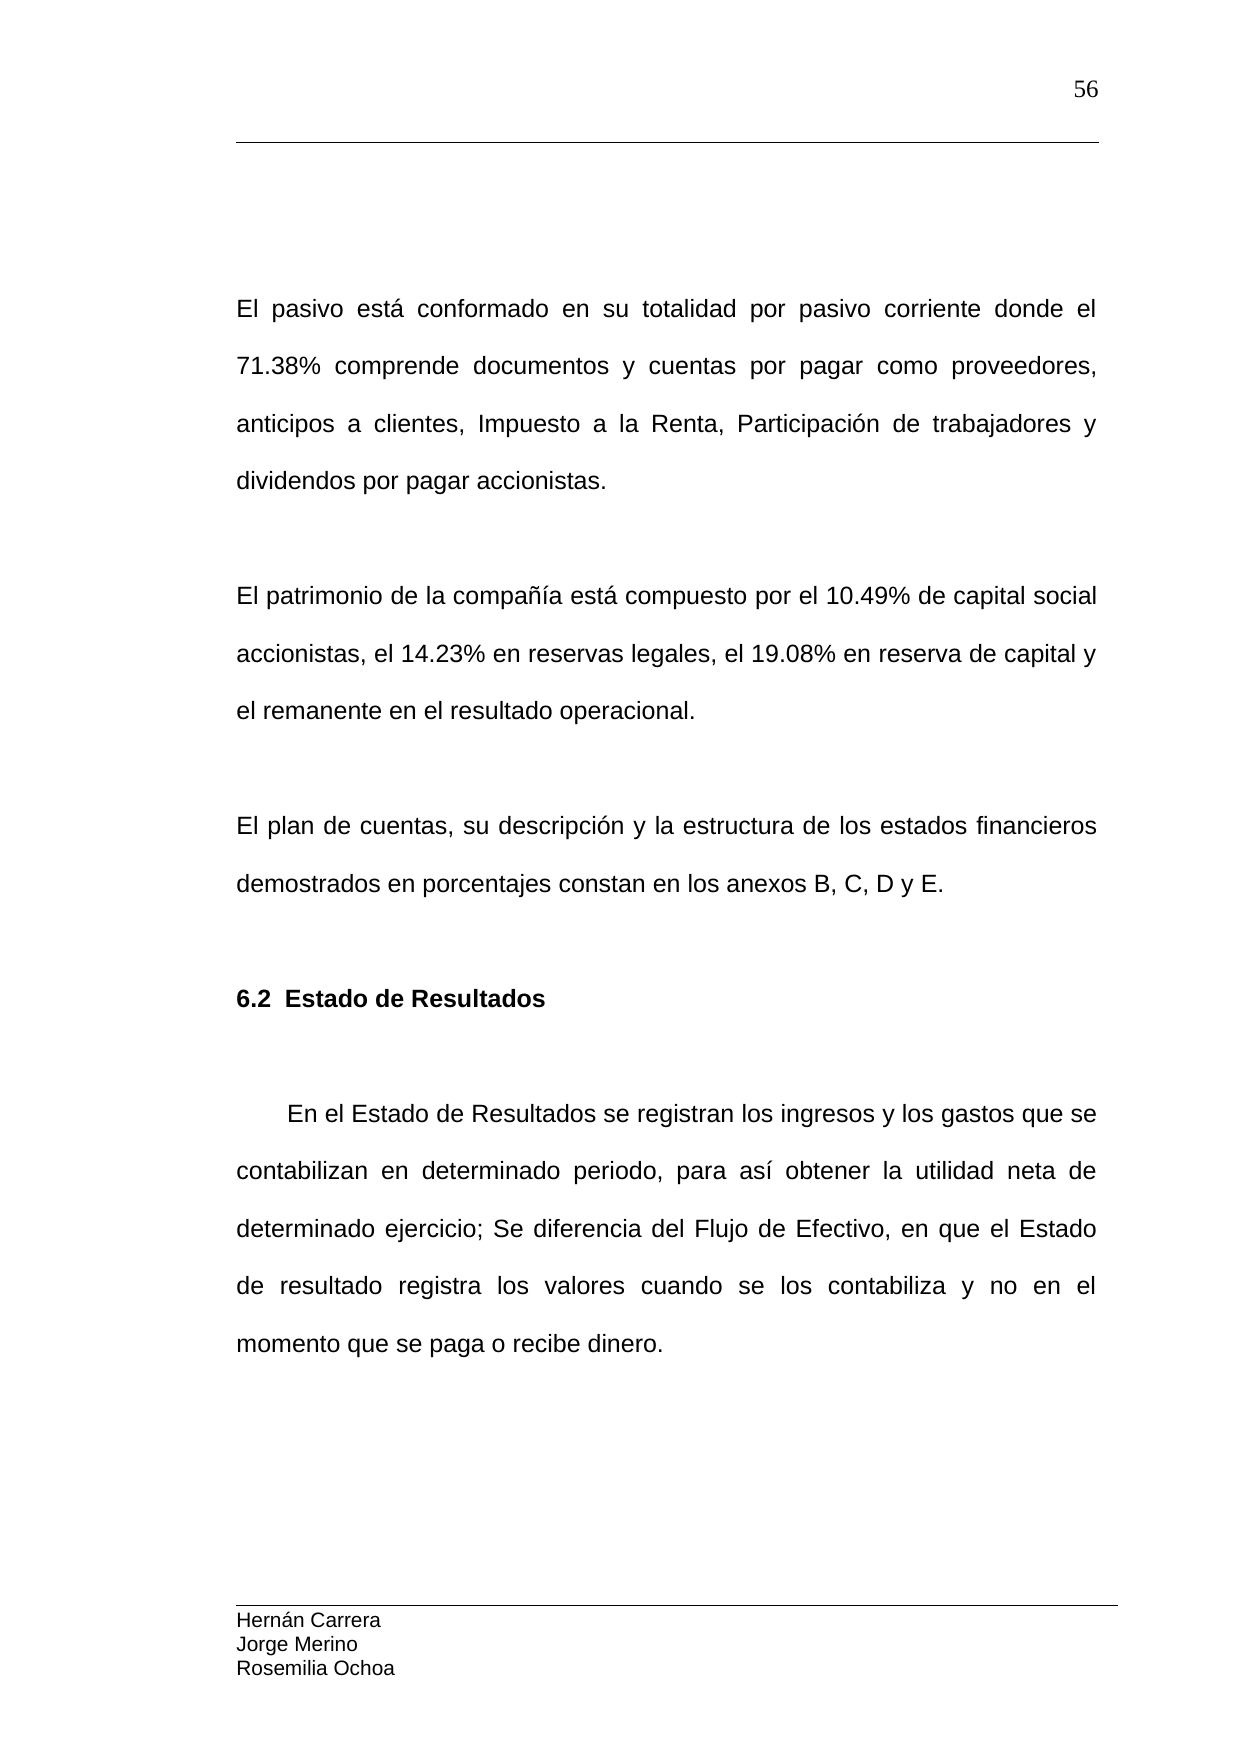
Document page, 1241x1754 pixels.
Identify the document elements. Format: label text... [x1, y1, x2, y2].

text En el Estado de Resultados se registran los ingresos y los gastos que se contabilizan en determinado periodo, para así obtener la utilidad neta de determinado ejercicio; Se diferencia del Flujo de Efectivo, en que el Estado de resultado registra los valores cuando se los contabiliza y no en el momento que se paga o recibe dinero. [236, 1099, 1098, 1357]
text El pasivo está conformado en su totalidad por pasivo corriente donde el 71.38% comprende documentos y cuentas por pagar como proveedores, anticipos a clientes, Impuesto a , Participación de trabajadores y dividendos por pagar accionistas. [236, 294, 1098, 495]
text El plan de cuentas, su descripción y la estructura de los estados financieros demostrados en porcentajes constan en los anexos B, C, D y E. [236, 811, 1098, 897]
text 6.2 Estado de Resultados [236, 984, 1098, 1012]
text El patrimonio de la compañía está compuesto por el 10.49% de capital social accionistas, el 14.23% en reservas legales, el 19.08% en reserva de capital y el remanente en el resultado operacional. [236, 581, 1098, 725]
